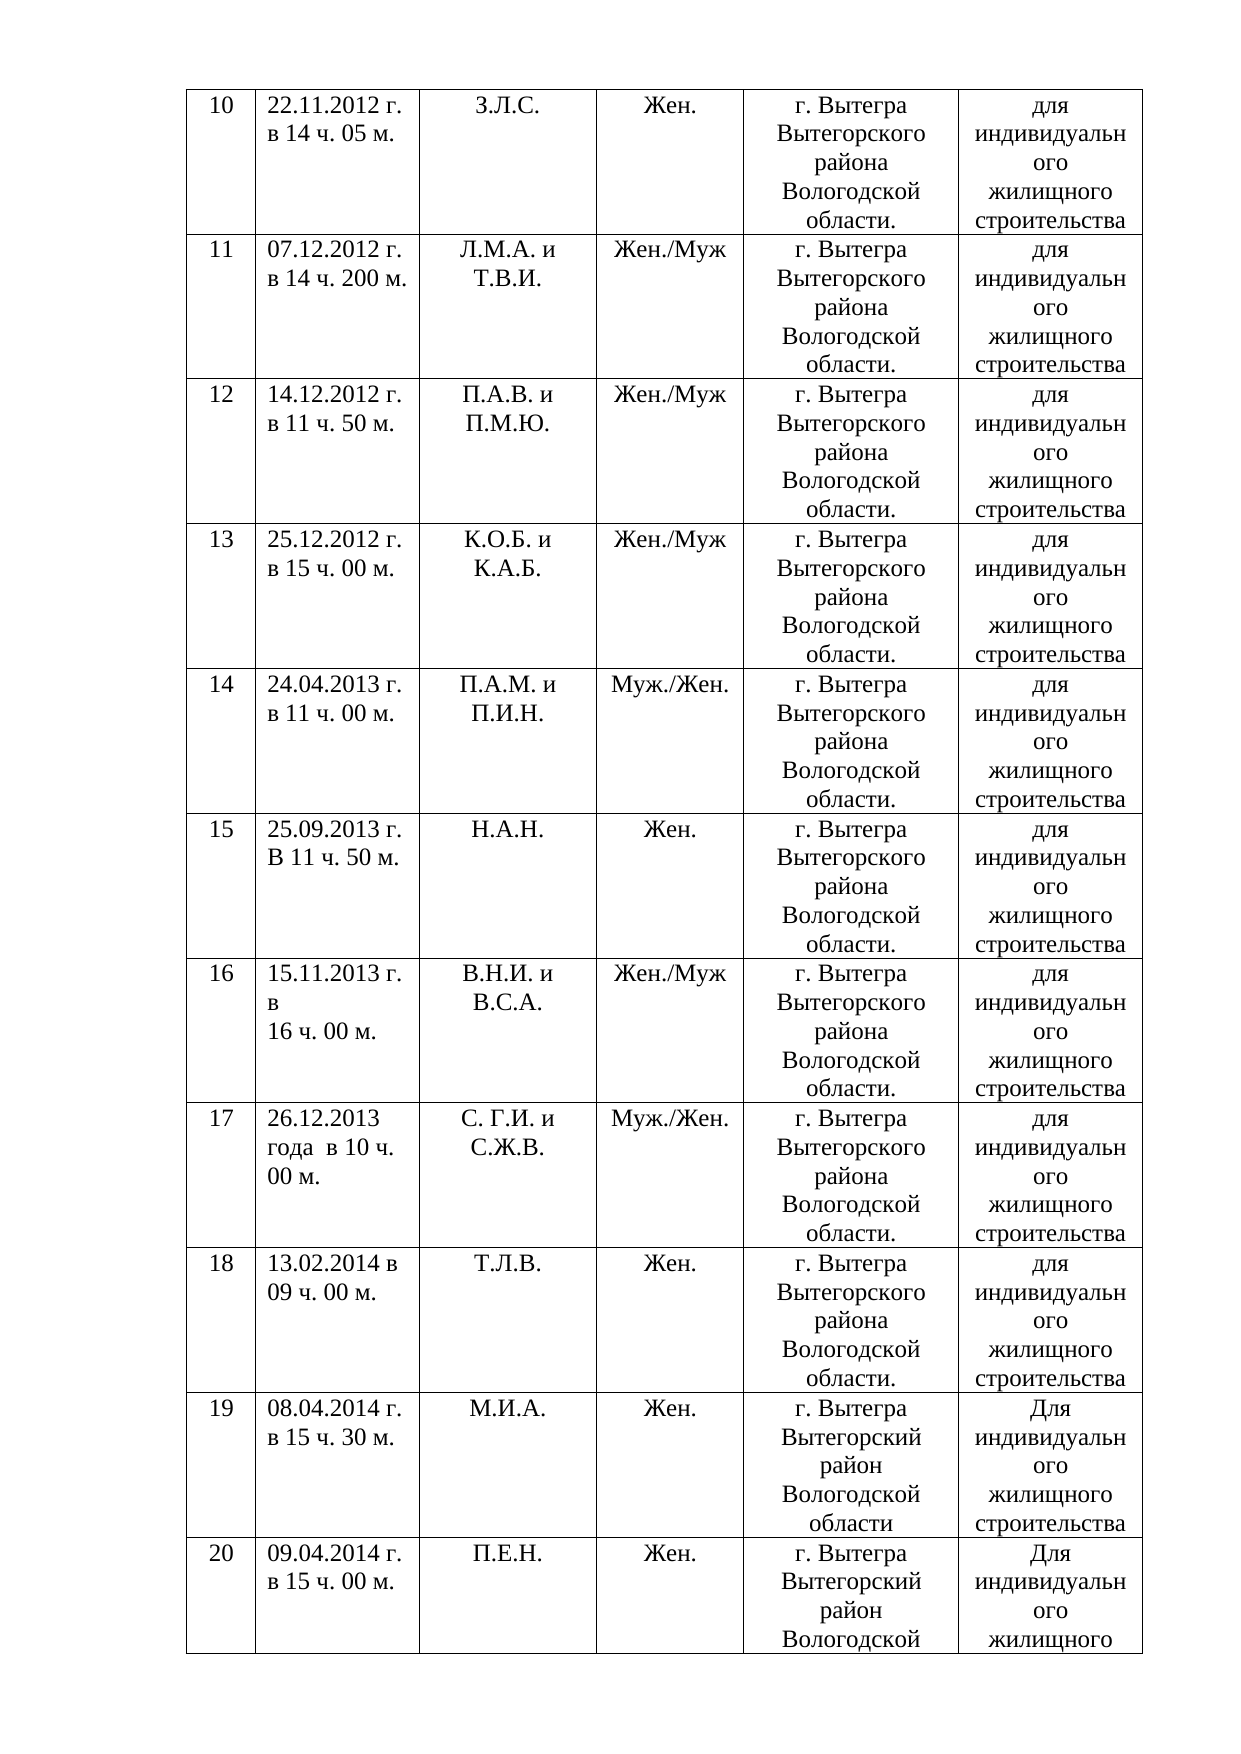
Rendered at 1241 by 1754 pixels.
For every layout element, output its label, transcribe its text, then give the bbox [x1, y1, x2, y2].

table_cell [959, 1538, 1142, 1653]
table_cell П.Е.Н. [420, 1538, 596, 1653]
table_cell К.О.Б. и К.А.Б. [420, 524, 596, 668]
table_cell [744, 1393, 958, 1537]
table_cell г. Вытегра Вытегорского района Вологодской области. [744, 814, 958, 957]
table_cell Л.М.А. и Т.В.И. [420, 235, 596, 378]
table_cell 25.09.2013 г. В 11 ч. 50 м. [256, 814, 419, 957]
table_cell М.И.А. [420, 1393, 596, 1537]
table_cell 18 [187, 1248, 255, 1392]
table_cell 16 [187, 959, 255, 1102]
table_cell для индивидуального жилищного строительства [959, 669, 1142, 813]
table_cell для индивидуального жилищного строительства [959, 959, 1142, 1102]
table_cell 15 [187, 814, 255, 957]
table_cell 22.11.2012 г. в 14 ч. 05 м. [256, 90, 419, 233]
table_cell 24.04.2013 г. в 11 ч. 00 м. [256, 669, 419, 813]
table_cell С. Г.И. и С.Ж.В. [420, 1103, 596, 1247]
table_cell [744, 1538, 958, 1653]
table_cell 10 [187, 90, 255, 233]
table_cell для индивидуального жилищного строительства [959, 1248, 1142, 1392]
table_cell для индивидуального жилищного строительства [959, 379, 1142, 523]
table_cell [959, 90, 1142, 233]
table_cell П.А.М. и П.И.Н. [420, 669, 596, 813]
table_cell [959, 235, 1142, 378]
table_cell Жен. [597, 814, 743, 957]
table_cell Жен. [597, 1393, 743, 1537]
table_cell 13.02.2014 в 09 ч. 00 м. [256, 1248, 419, 1392]
table_cell Жен. [597, 90, 743, 233]
table_cell г. Вытегра Вытегорского района Вологодской области. [744, 669, 958, 813]
table_cell В.Н.И. и В.С.А. [420, 959, 596, 1102]
table_cell Т.Л.В. [420, 1248, 596, 1392]
table_cell 20 [187, 1538, 255, 1653]
table_cell г. Вытегра Вытегорского района Вологодской области. [744, 524, 958, 668]
table_cell Жен./Муж [597, 379, 743, 523]
table_cell для индивидуального жилищного строительства [959, 1103, 1142, 1247]
table_cell г. Вытегра Вытегорского района Вологодской области. [744, 959, 958, 1102]
table_cell Н.А.Н. [420, 814, 596, 957]
table_cell 08.04.2014 г. в 15 ч. 30 м. [256, 1393, 419, 1537]
table_cell г. Вытегра Вытегорского района Вологодской области. [744, 1103, 958, 1247]
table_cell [256, 1538, 419, 1653]
table_cell Жен. [597, 1538, 743, 1653]
table_cell 12 [187, 379, 255, 523]
table_cell Жен. [597, 1248, 743, 1392]
table_cell 17 [187, 1103, 255, 1247]
table_cell Жен./Муж [597, 235, 743, 378]
table_cell П.А.В. и П.М.Ю. [420, 379, 596, 523]
table_cell г. Вытегра Вытегорского района Вологодской области. [744, 1248, 958, 1392]
table_cell 14.12.2012 г. в 11 ч. 50 м. [256, 379, 419, 523]
table_cell 11 [187, 235, 255, 378]
table_cell для индивидуального жилищного строительства [959, 814, 1142, 957]
table_cell 07.12.2012 г. в 14 ч. 200 м. [256, 235, 419, 378]
table_cell 19 [187, 1393, 255, 1537]
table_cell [959, 1393, 1142, 1537]
table_cell Муж./Жен. [597, 669, 743, 813]
table_cell для индивидуального жилищного строительства [959, 524, 1142, 668]
table_cell 25.12.2012 г. в 15 ч. 00 м. [256, 524, 419, 668]
table_cell 13 [187, 524, 255, 668]
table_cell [744, 90, 958, 233]
table_cell 15.11.2013 г. в 16 ч. 00 м. [256, 959, 419, 1102]
table_cell Жен./Муж [597, 524, 743, 668]
table_cell 26.12.2013 года в 10 ч. 00 м. [256, 1103, 419, 1247]
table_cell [744, 235, 958, 378]
table_cell Жен./Муж [597, 959, 743, 1102]
table_cell З.Л.С. [420, 90, 596, 233]
table_cell Муж./Жен. [597, 1103, 743, 1247]
table_cell г. Вытегра Вытегорского района Вологодской области. [744, 379, 958, 523]
table_cell 14 [187, 669, 255, 813]
